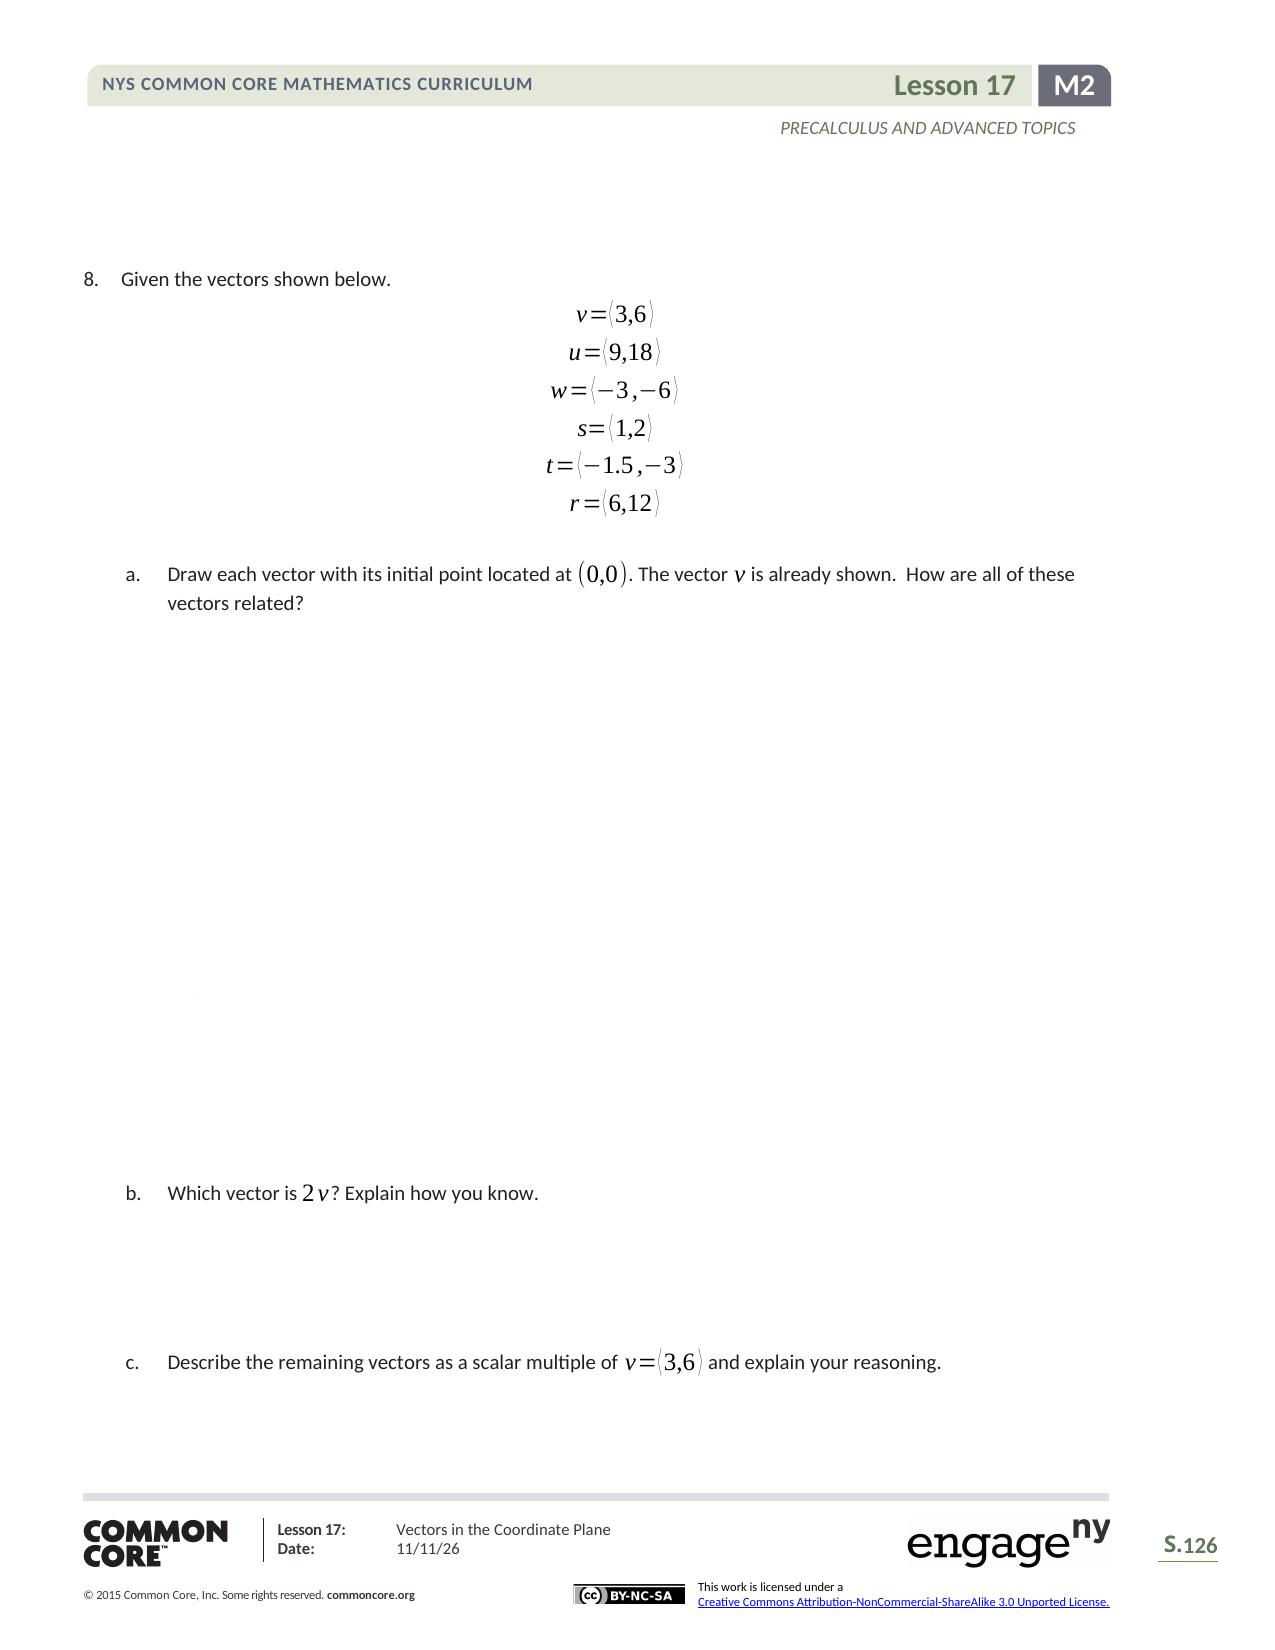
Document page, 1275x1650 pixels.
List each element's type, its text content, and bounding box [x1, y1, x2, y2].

list Describe the remaining vectors as a scalar multiple of and explain your reasoning. [125, 1346, 1108, 1377]
picture [79, 1515, 232, 1572]
list Draw each vector with its initial point located at . The vector is already shown. How are all of these vectors related? [125, 559, 1108, 616]
list Which vector is ? Explain how you know. [125, 1179, 1108, 1207]
text Given the vectors shown below. [83, 266, 1108, 291]
picture [906, 1515, 1110, 1569]
picture [572, 1584, 685, 1604]
